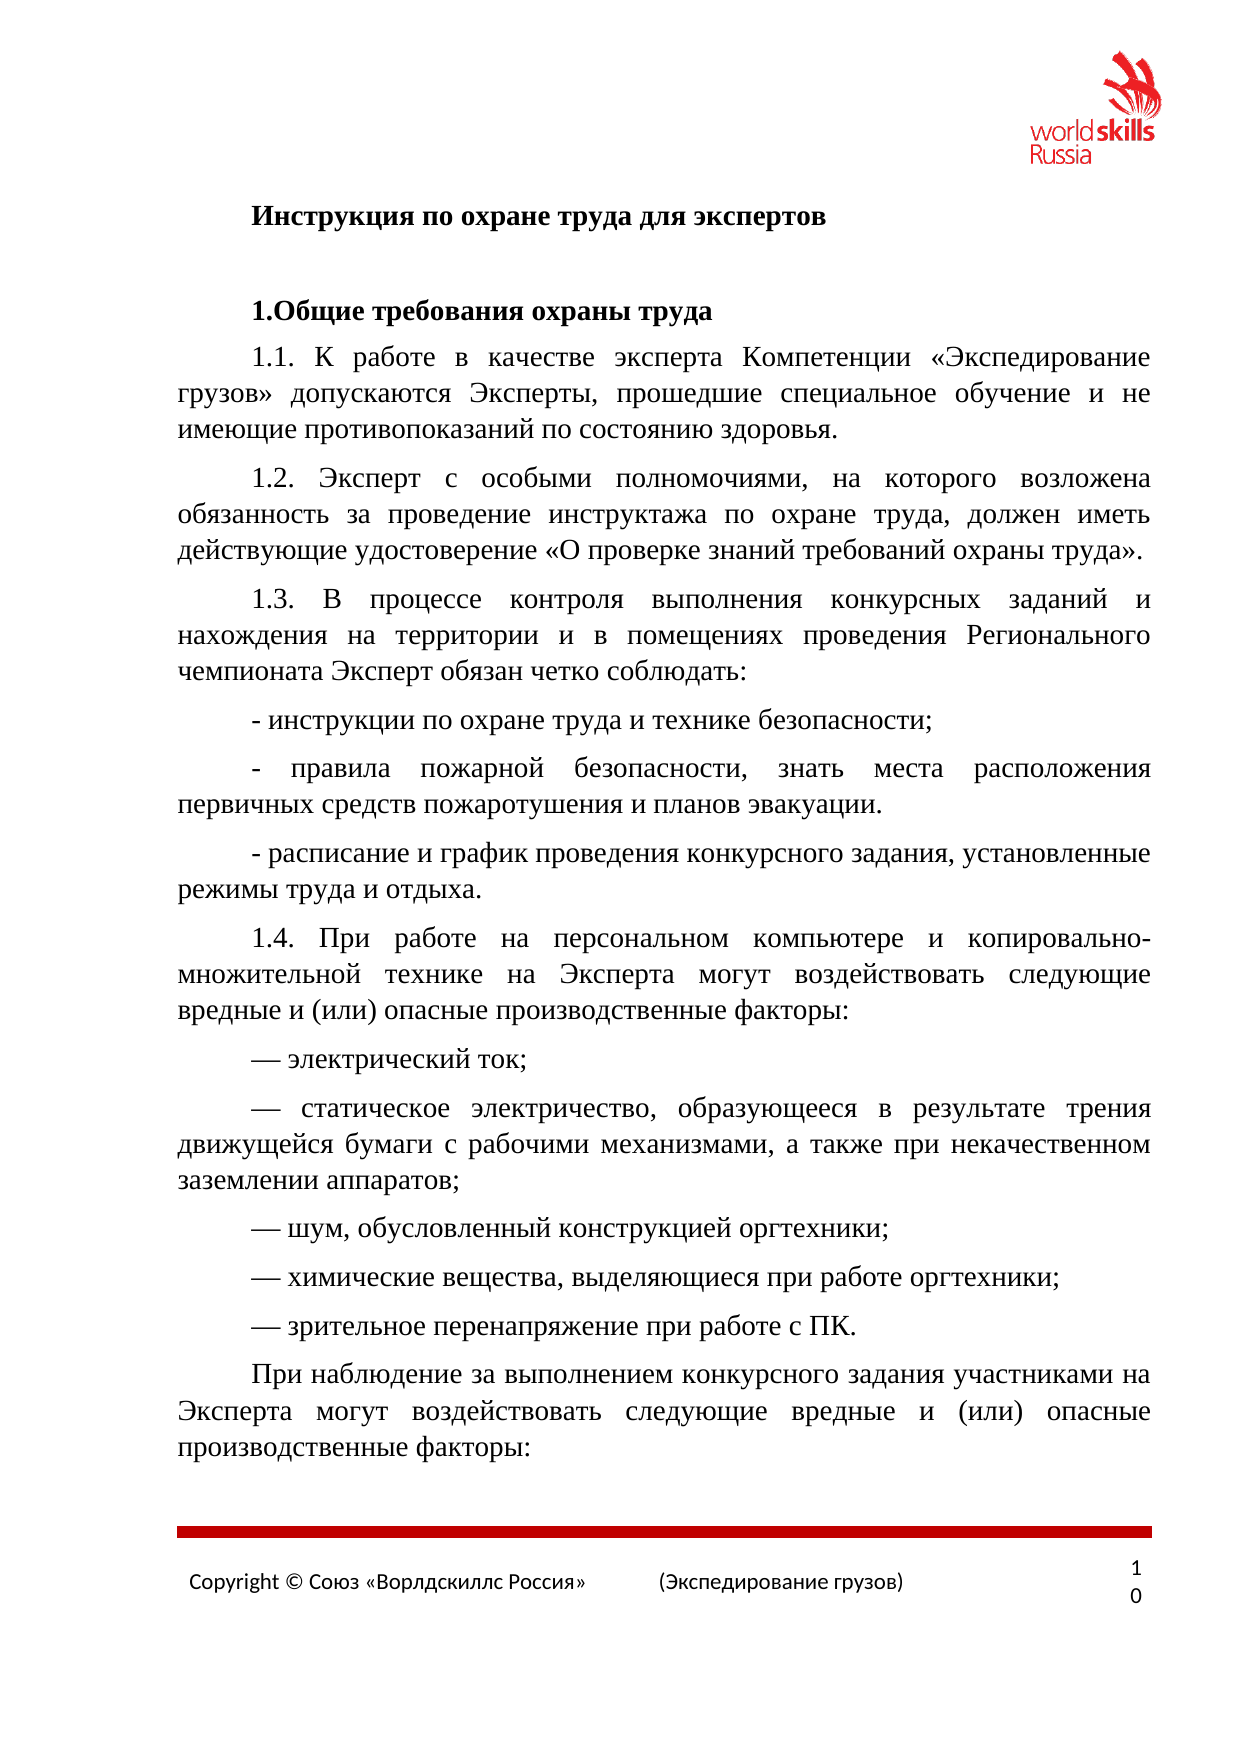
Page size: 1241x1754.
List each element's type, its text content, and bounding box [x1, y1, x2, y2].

text — статическое электричество, образующееся в результате трения движущейся бумаги с рабочими механизмами, а также при некачественном заземлении аппаратов; [177, 1090, 1152, 1196]
text При наблюдение за выполнением конкурсного задания участниками на Эксперта могут воздействовать следующие вредные и (или) опасные производственные факторы: [177, 1357, 1152, 1462]
text 1.4. При работе на персональном компьютере и копировально-множительной технике на Эксперта могут воздействовать следующие вредные и (или) опасные производственные факторы: [177, 920, 1152, 1026]
text - правила пожарной безопасности, знать места расположения первичных средств пожаротушения и планов эвакуации. [177, 751, 1152, 820]
picture [1030, 50, 1187, 164]
text — шум, обусловленный конструкцией оргтехники; [177, 1211, 1152, 1244]
subtitle 1.Общие требования охраны труда [177, 293, 1152, 327]
text 1.2. Эксперт с особыми полномочиями, на которого возложена обязанность за проведение инструктажа по охране труда, должен иметь действующие удостоверение «О проверке знаний требований охраны труда». [177, 460, 1152, 566]
text - инструкции по охране труда и технике безопасности; [177, 702, 1152, 735]
subtitle Инструкция по охране труда для экспертов [177, 198, 1152, 232]
text — электрический ток; [177, 1041, 1152, 1074]
text 1.1. К работе в качестве эксперта Компетенции «Экспедирование грузов» допускаются Эксперты, прошедшие специальное обучение и не имеющие противопоказаний по состоянию здоровья. [177, 339, 1152, 445]
text - расписание и график проведения конкурсного задания, установленные режимы труда и отдыха. [177, 835, 1152, 905]
text 1.3. В процессе контроля выполнения конкурсных заданий и нахождения на территории и в помещениях проведения Регионального чемпионата Эксперт обязан четко соблюдать: [177, 581, 1152, 687]
text — зрительное перенапряжение при работе с ПК. [177, 1308, 1152, 1341]
text — химические вещества, выделяющиеся при работе оргтехники; [177, 1259, 1152, 1293]
